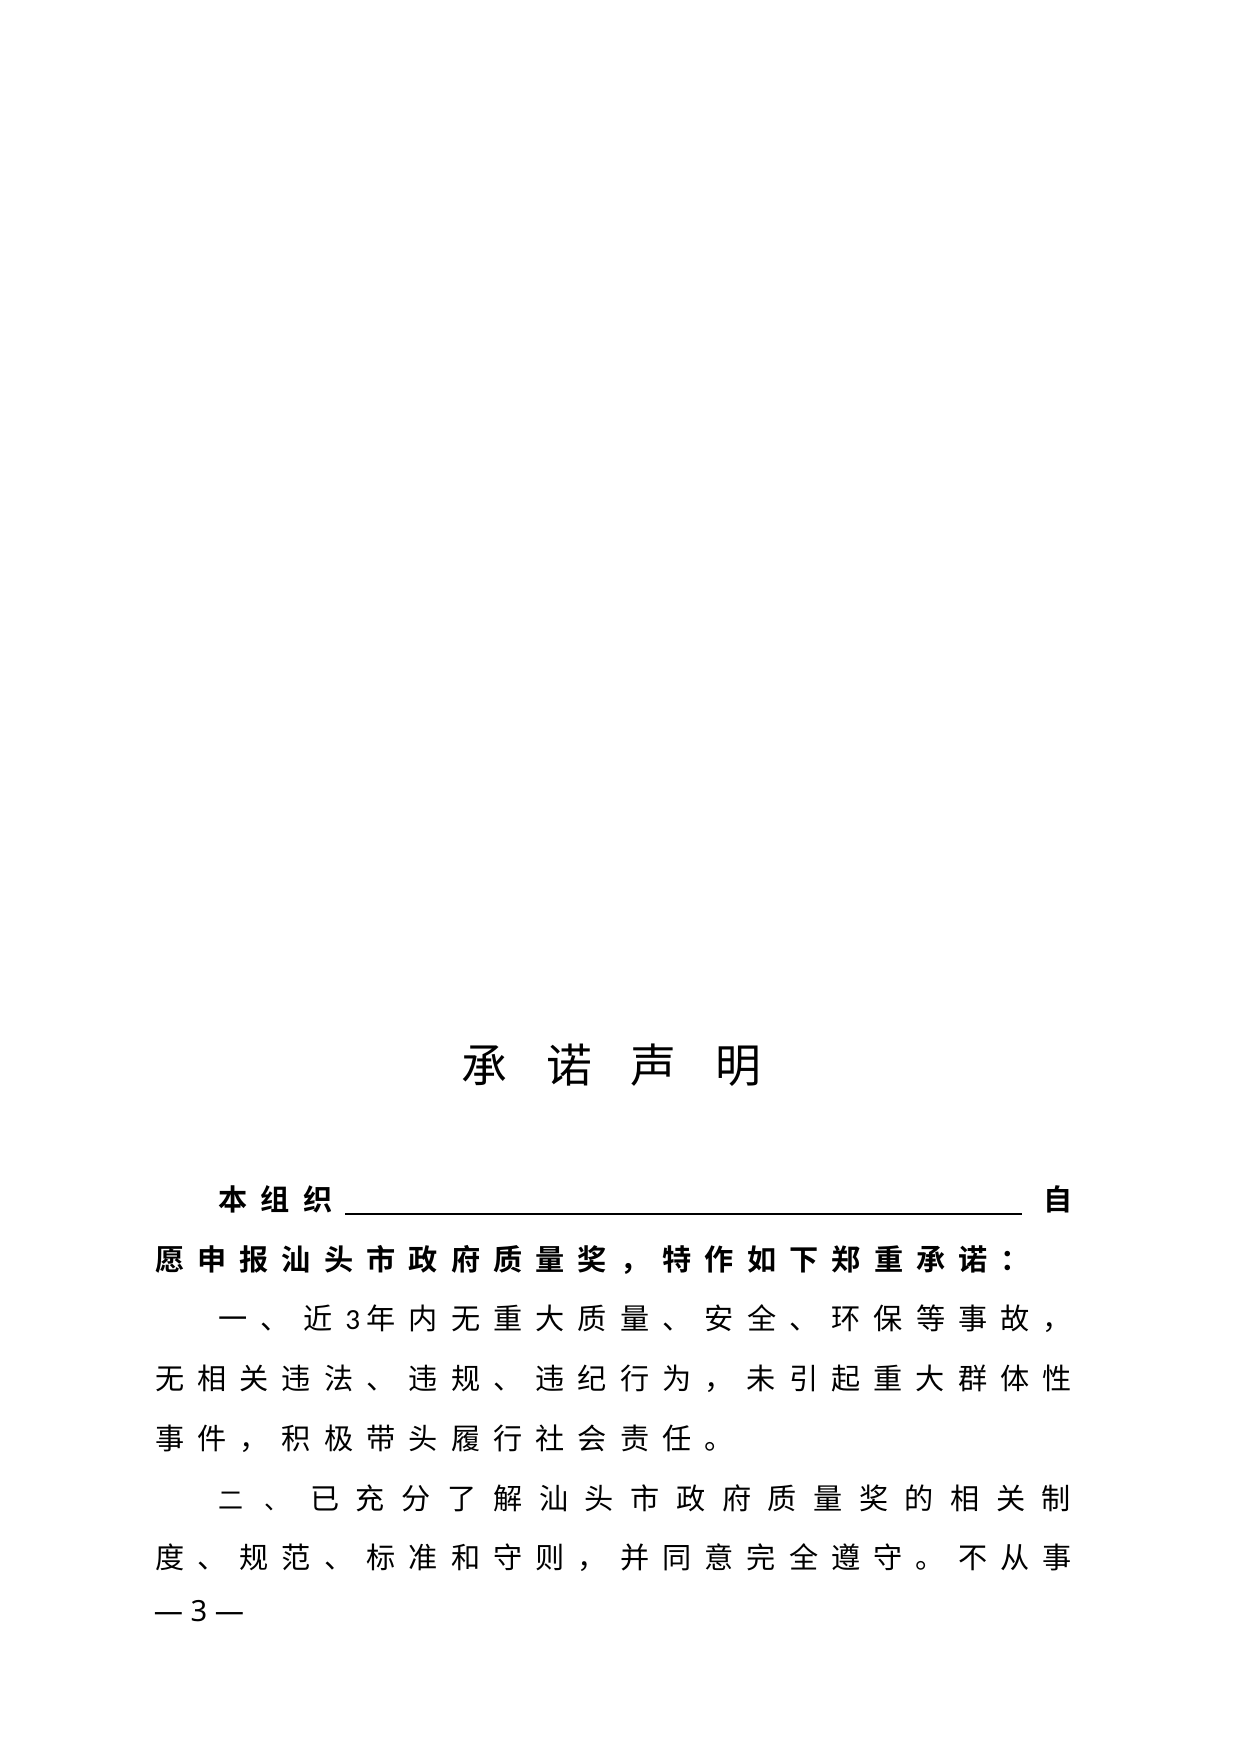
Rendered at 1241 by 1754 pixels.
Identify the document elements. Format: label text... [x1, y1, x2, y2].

text 本组织 自愿申报汕头市政府质量奖，特作如下郑重承诺： [155, 1167, 1085, 1287]
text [155, 1466, 1085, 1586]
text 承 诺 声 明 [155, 1018, 1085, 1108]
text 一、近3年内无重大质量、安全、环保等事故，无相关违法、违规、违纪行为，未引起重大群体性事件，积极带头履行社会责任。 [155, 1287, 1085, 1466]
